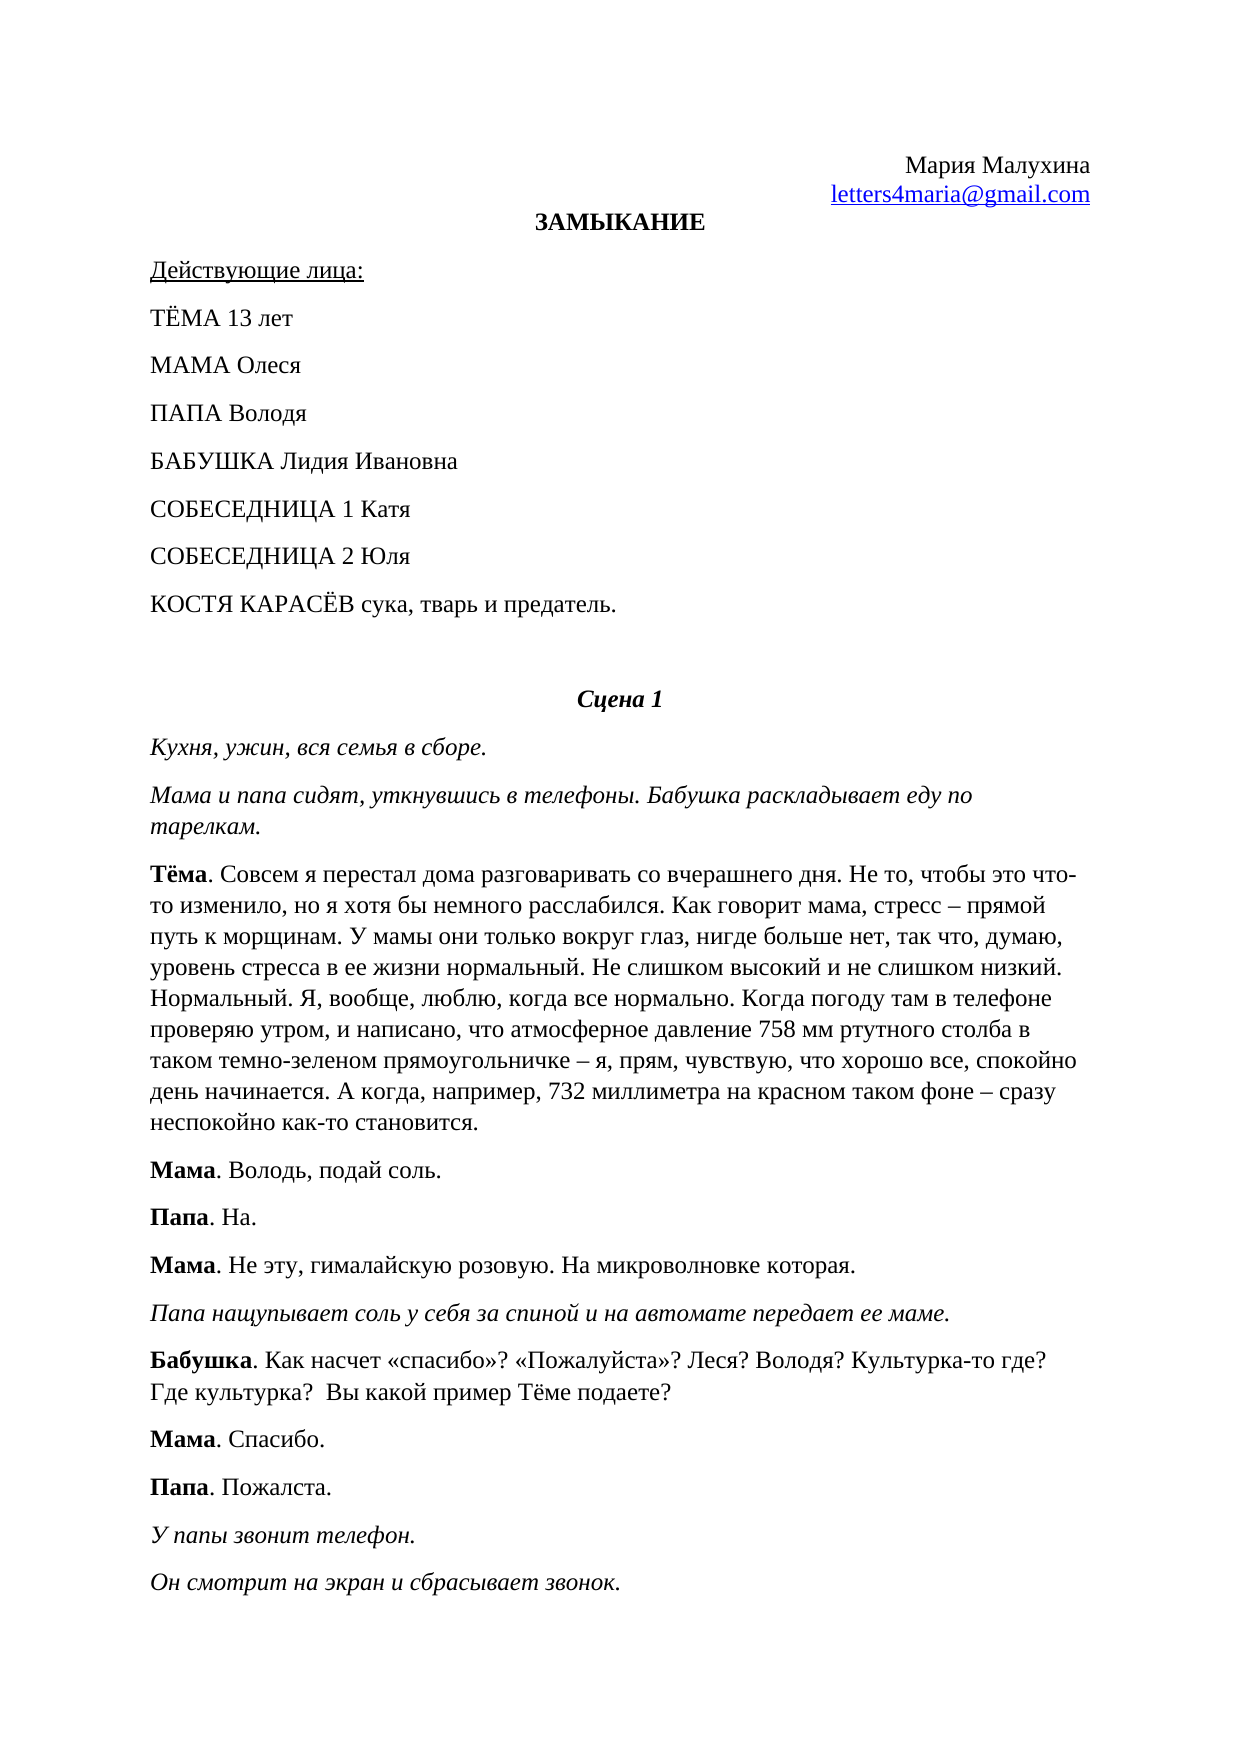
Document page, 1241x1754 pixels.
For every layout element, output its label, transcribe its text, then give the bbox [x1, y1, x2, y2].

text Мама. Спасибо. [150, 1424, 1090, 1453]
text Мама. Не эту, гималайскую розовую. На микроволновке которая. [150, 1250, 1090, 1279]
text Кухня, ужин, вся семья в сборе. [150, 732, 1090, 761]
text МАМА Олеся [150, 351, 1090, 379]
text Сцена 1 [150, 684, 1090, 713]
text СОБЕСЕДНИЦА 2 Юля [150, 541, 1090, 570]
text Папа. На. [150, 1202, 1090, 1231]
text Действующие лица: [150, 255, 1090, 284]
text ТЁМА 13 лет [150, 303, 1090, 332]
text БАБУШКА Лидия Ивановна [150, 446, 1090, 475]
text Бабушка. Как насчет «спасибо»? «Пожалуйста»? Леся? Володя? Культурка-то где? Где культурка? Вы какой пример Тёме подаете? [150, 1346, 1090, 1405]
text У папы звонит телефон. [150, 1520, 1090, 1548]
text КОСТЯ КАРАСЁВ сука, тварь и предатель. [150, 589, 1090, 618]
text Мария Малухина [150, 150, 1090, 179]
text Папа. Пожалста. [150, 1472, 1090, 1501]
text Папа нащупывает соль у себя за спиной и на автомате передает ее маме. [150, 1298, 1090, 1327]
text Тёма. Совсем я перестал дома разговаривать со вчерашнего дня. Не то, чтобы это что-то изменило, но я хотя бы немного расслабился. Как говорит мама, стресс – прямой путь к морщинам. У мамы они только вокруг глаз, нигде больше нет, так что, думаю, уровень стресса в ее жизни нормальный. Не слишком высокий и не слишком низкий. Нормальный. Я, вообще, люблю, когда все нормально. Когда погоду там в телефоне проверяю утром, и написано, что атмосферное давление 758 мм ртутного столба в таком темно-зеленом прямоугольничке – я, прям, чувствую, что хорошо все, спокойно день начинается. А когда, например, 732 миллиметра на красном таком фоне – сразу неспокойно как-то становится. [150, 859, 1090, 1136]
text Мама. Володь, подай соль. [150, 1155, 1090, 1183]
text СОБЕСЕДНИЦА 1 Катя [150, 494, 1090, 522]
text Он смотрит на экран и сбрасывает звонок. [150, 1567, 1090, 1596]
text ЗАМЫКАНИЕ [150, 207, 1090, 236]
text Мама и папа сидят, уткнувшись в телефоны. Бабушка раскладывает еду по тарелкам. [150, 780, 1090, 840]
text letters4maria@gmail.com [150, 179, 1090, 207]
text ПАПА Володя [150, 398, 1090, 427]
